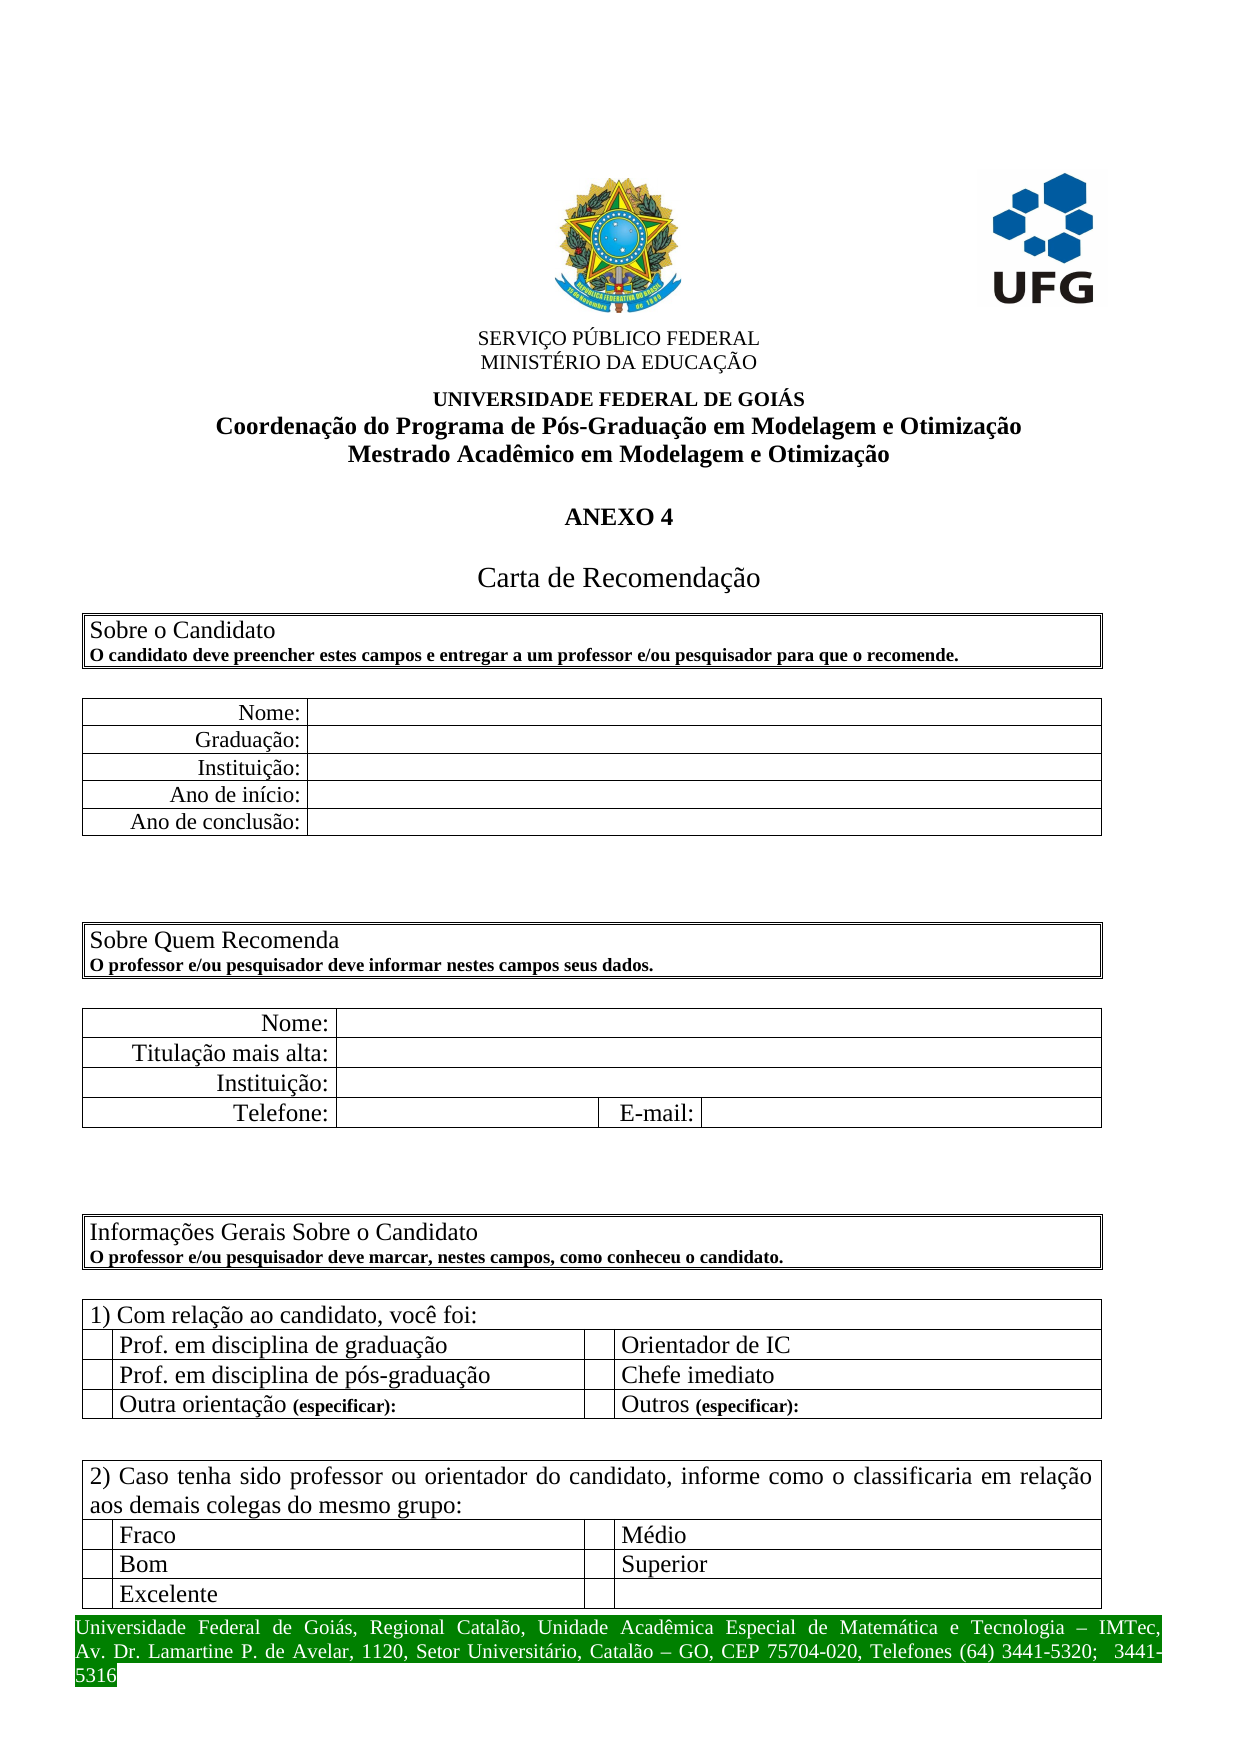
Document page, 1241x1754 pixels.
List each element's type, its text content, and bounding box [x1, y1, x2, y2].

table_cell [585, 1390, 614, 1418]
table_header Sobre o Candidato O candidato deve preencher estes campos e entregar a um professor e/ou pesquisador para que o recomende. [85, 616, 1100, 666]
table_cell [337, 1098, 598, 1127]
table_cell Chefe imediato [615, 1360, 1101, 1388]
table_cell [308, 726, 1101, 753]
table_cell [83, 1330, 112, 1359]
table_header 2) Caso tenha sido professor ou orientador do candidato, informe como o classificaria em relação aos demais colegas do mesmo grupo: [83, 1461, 1101, 1519]
table_header [337, 1009, 1101, 1037]
table_cell [308, 754, 1101, 780]
table_cell [308, 809, 1101, 835]
table_header Informações Gerais Sobre o Candidato O professor e/ou pesquisador deve marcar, nestes campos, como conheceu o candidato. [85, 1217, 1100, 1267]
table_cell [83, 1390, 112, 1418]
table_cell Telefone: [83, 1098, 336, 1127]
table_cell [83, 1520, 112, 1548]
table_cell [615, 1579, 1101, 1608]
table_cell Excelente [113, 1579, 584, 1608]
subtitle ANEXO 4 [75, 502, 1162, 531]
table_cell Orientador de IC [615, 1330, 1101, 1359]
table_cell E-mail: [599, 1098, 701, 1127]
table_cell [83, 1579, 112, 1608]
table_cell Médio [615, 1520, 1101, 1548]
table_cell Instituição: [83, 1068, 336, 1097]
table_cell [83, 1360, 112, 1388]
table_cell [308, 781, 1101, 807]
table_cell [585, 1360, 614, 1388]
table_cell Superior [615, 1550, 1101, 1578]
table_header [308, 699, 1101, 725]
table_cell Outra orientação (especificar): [113, 1390, 584, 1418]
table_cell Prof. em disciplina de pós-graduação [113, 1360, 584, 1388]
table_header Nome: [83, 1009, 336, 1037]
table_cell [702, 1098, 1101, 1127]
table_cell Bom [113, 1550, 584, 1578]
table_cell Ano de conclusão: [83, 809, 307, 835]
table_cell [83, 1550, 112, 1578]
table_cell Prof. em disciplina de graduação [113, 1330, 584, 1359]
picture [977, 169, 1109, 307]
table_cell [337, 1068, 1101, 1097]
picture [554, 178, 682, 312]
table_cell [337, 1038, 1101, 1067]
table_header Nome: [83, 699, 307, 725]
table_cell [585, 1520, 614, 1548]
table_cell Outros (especificar): [615, 1390, 1101, 1418]
table_cell Titulação mais alta: [83, 1038, 336, 1067]
table_header Sobre Quem Recomenda O professor e/ou pesquisador deve informar nestes campos seus dados. [85, 925, 1100, 976]
table_cell [585, 1330, 614, 1359]
subtitle Carta de Recomendação [75, 560, 1162, 593]
table_cell Graduação: [83, 726, 307, 753]
table_cell [585, 1579, 614, 1608]
table_cell Ano de início: [83, 781, 307, 807]
table_header 1) Com relação ao candidato, você foi: [83, 1300, 1101, 1329]
table_cell Instituição: [83, 754, 307, 780]
table_cell [585, 1550, 614, 1578]
table_cell Fraco [113, 1520, 584, 1548]
